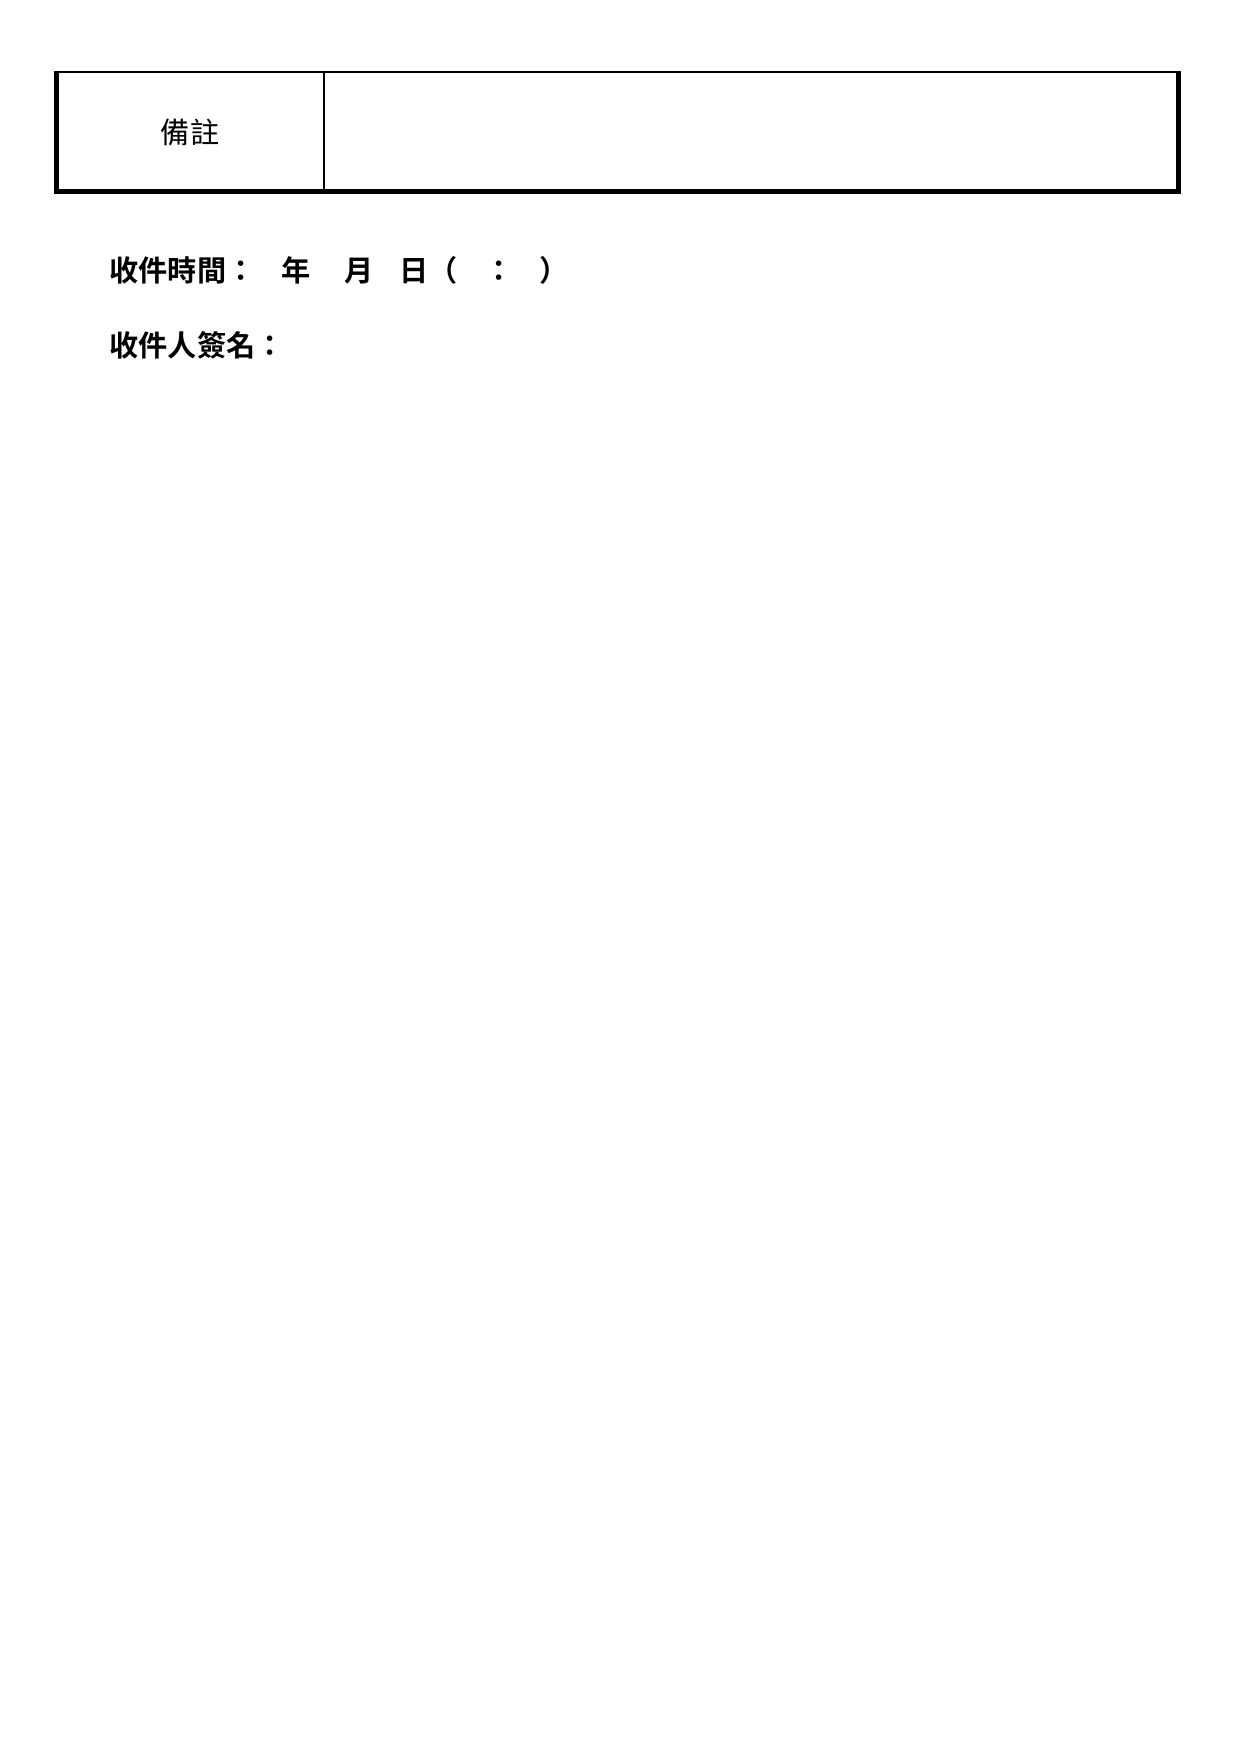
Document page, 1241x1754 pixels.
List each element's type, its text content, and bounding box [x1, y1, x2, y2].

table_cell 備註 [59, 73, 323, 189]
text 收件時間： 年 月 日（ ： ） [109, 231, 1181, 306]
text 收件人簽名： [109, 306, 1181, 381]
table_cell [325, 73, 1176, 189]
